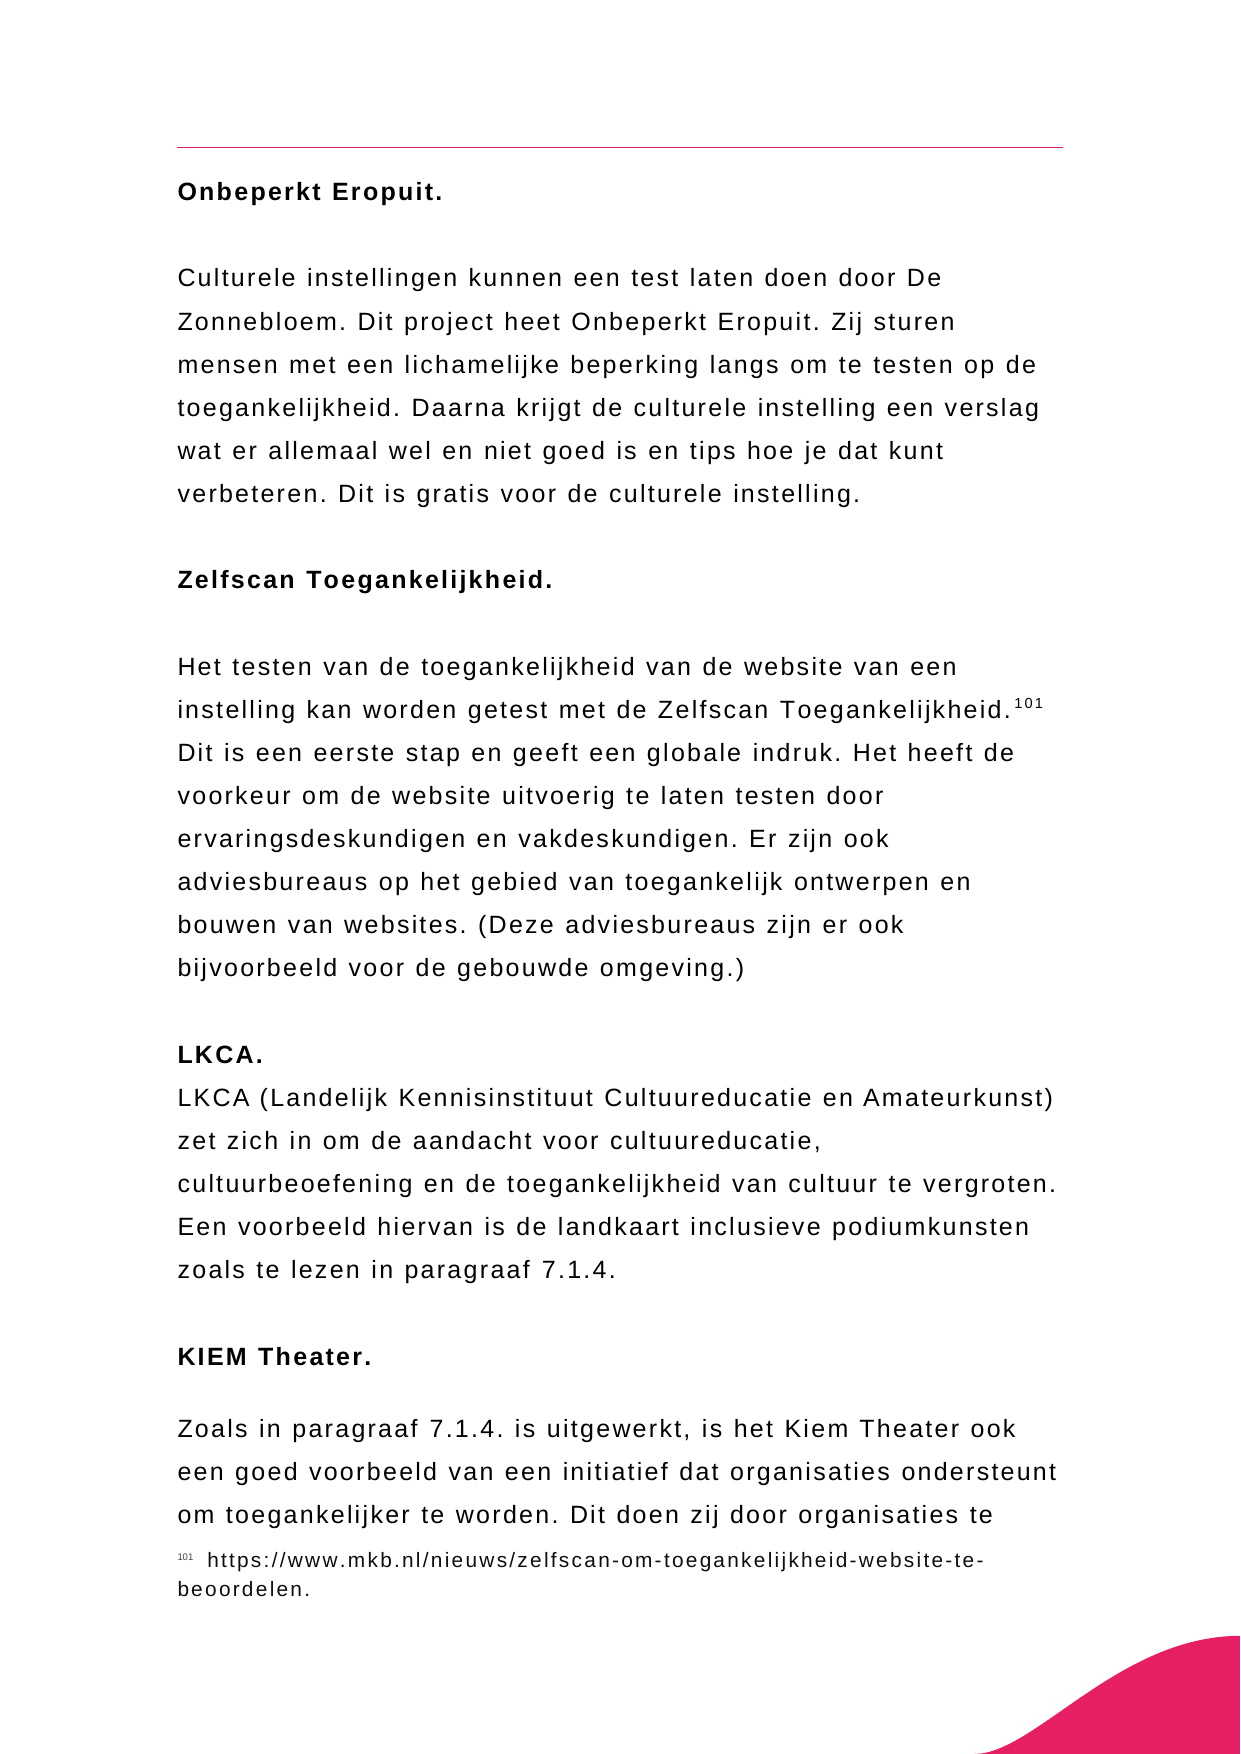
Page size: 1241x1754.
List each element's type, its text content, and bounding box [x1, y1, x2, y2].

text KIEM Theater. [177, 1342, 1063, 1370]
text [177, 1414, 1063, 1529]
text Onbeperkt Eropuit. [177, 177, 1063, 206]
text LKCA (Landelijk Kennisinstituut Cultuureducatie en Amateurkunst) zet zich in om de aandacht voor cultuureducatie, cultuurbeoefening en de toegankelijkheid van cultuur te vergroten. Een voorbeeld hiervan is de landkaart inclusieve podiumkunsten zoals te lezen in paragraaf 7.1.4. [177, 1083, 1063, 1284]
text Zelfscan Toegankelijkheid. [177, 565, 1063, 594]
text Culturele instellingen kunnen een test laten doen door De Zonnebloem. Dit project heet Onbeperkt Eropuit. Zij sturen mensen met een lichamelijke beperking langs om te testen op de toegankelijkheid. Daarna krijgt de culturele instelling een verslag wat er allemaal wel en niet goed is en tips hoe je dat kunt verbeteren. Dit is gratis voor de culturele instelling. [177, 263, 1063, 508]
text LKCA. [177, 1040, 1063, 1068]
text Het testen van de toegankelijkheid van de website van een instelling kan worden getest met de Zelfscan Toegankelijkheid. Dit is een eerste stap en geeft een globale indruk. Het heeft de voorkeur om de website uitvoerig te laten testen door ervaringsdeskundigen en vakdeskundigen. Er zijn ook adviesbureaus op het gebied van toegankelijk ontwerpen en bouwen van websites. (Deze adviesbureaus zijn er ook bijvoorbeeld voor de gebouwde omgeving.) [177, 652, 1063, 982]
